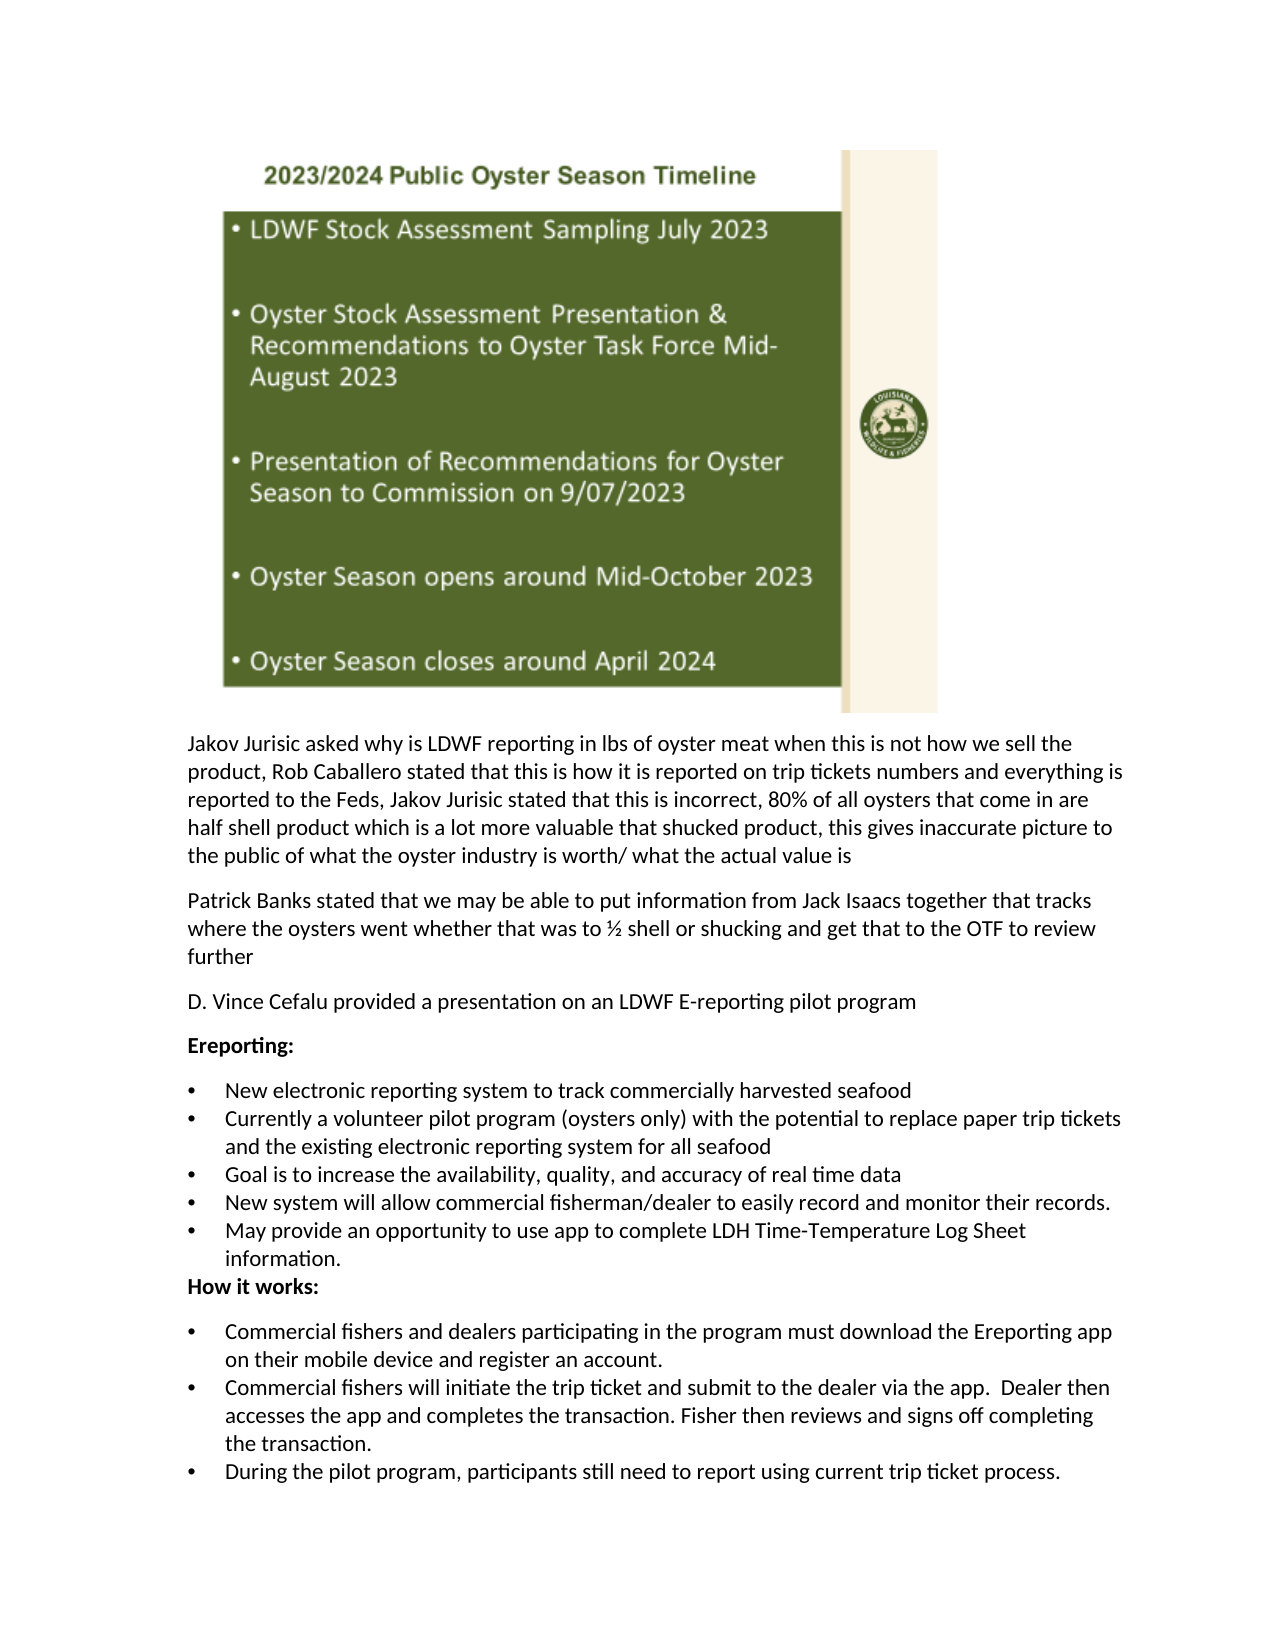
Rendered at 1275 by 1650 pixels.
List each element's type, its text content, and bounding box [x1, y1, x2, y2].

list During the pilot program, participants still need to report using current trip ticket process. [187, 1457, 1125, 1485]
text Ereporting: [187, 1031, 1125, 1059]
text How it works: [187, 1272, 1125, 1300]
text Patrick Banks stated that we may be able to put information from Jack Isaacs together that tracks where the oysters went whether that was to ½ shell or shucking and get that to the OTF to review further [187, 886, 1125, 970]
text D. Vince Cefalu provided a presentation on an LDWF E-reporting pilot program [187, 987, 1125, 1015]
list New system will allow commercial fisherman/dealer to easily record and monitor their records. [187, 1188, 1125, 1216]
list New electronic reporting system to track commercially harvested seafood [187, 1076, 1125, 1104]
picture [187, 150, 938, 713]
list Goal is to increase the availability, quality, and accuracy of real time data [187, 1160, 1125, 1188]
list Commercial fishers will initiate the trip ticket and submit to the dealer via the app. Dealer then accesses the app and completes the transaction. Fisher then reviews and signs off completing the transaction. [187, 1373, 1125, 1457]
list May provide an opportunity to use app to complete LDH Time-Temperature Log Sheet information. [187, 1216, 1125, 1272]
list Commercial fishers and dealers participating in the program must download the Ereporting app on their mobile device and register an account. [187, 1317, 1125, 1373]
list Currently a volunteer pilot program (oysters only) with the potential to replace paper trip tickets and the existing electronic reporting system for all seafood [187, 1104, 1125, 1160]
text Jakov Jurisic asked why is LDWF reporting in lbs of oyster meat when this is not how we sell the product, Rob Caballero stated that this is how it is reported on trip tickets numbers and everything is reported to the Feds, Jakov Jurisic stated that this is incorrect, 80% of all oysters that come in are half shell product which is a lot more valuable that shucked product, this gives inaccurate picture to the public of what the oyster industry is worth/ what the actual value is [187, 729, 1125, 869]
